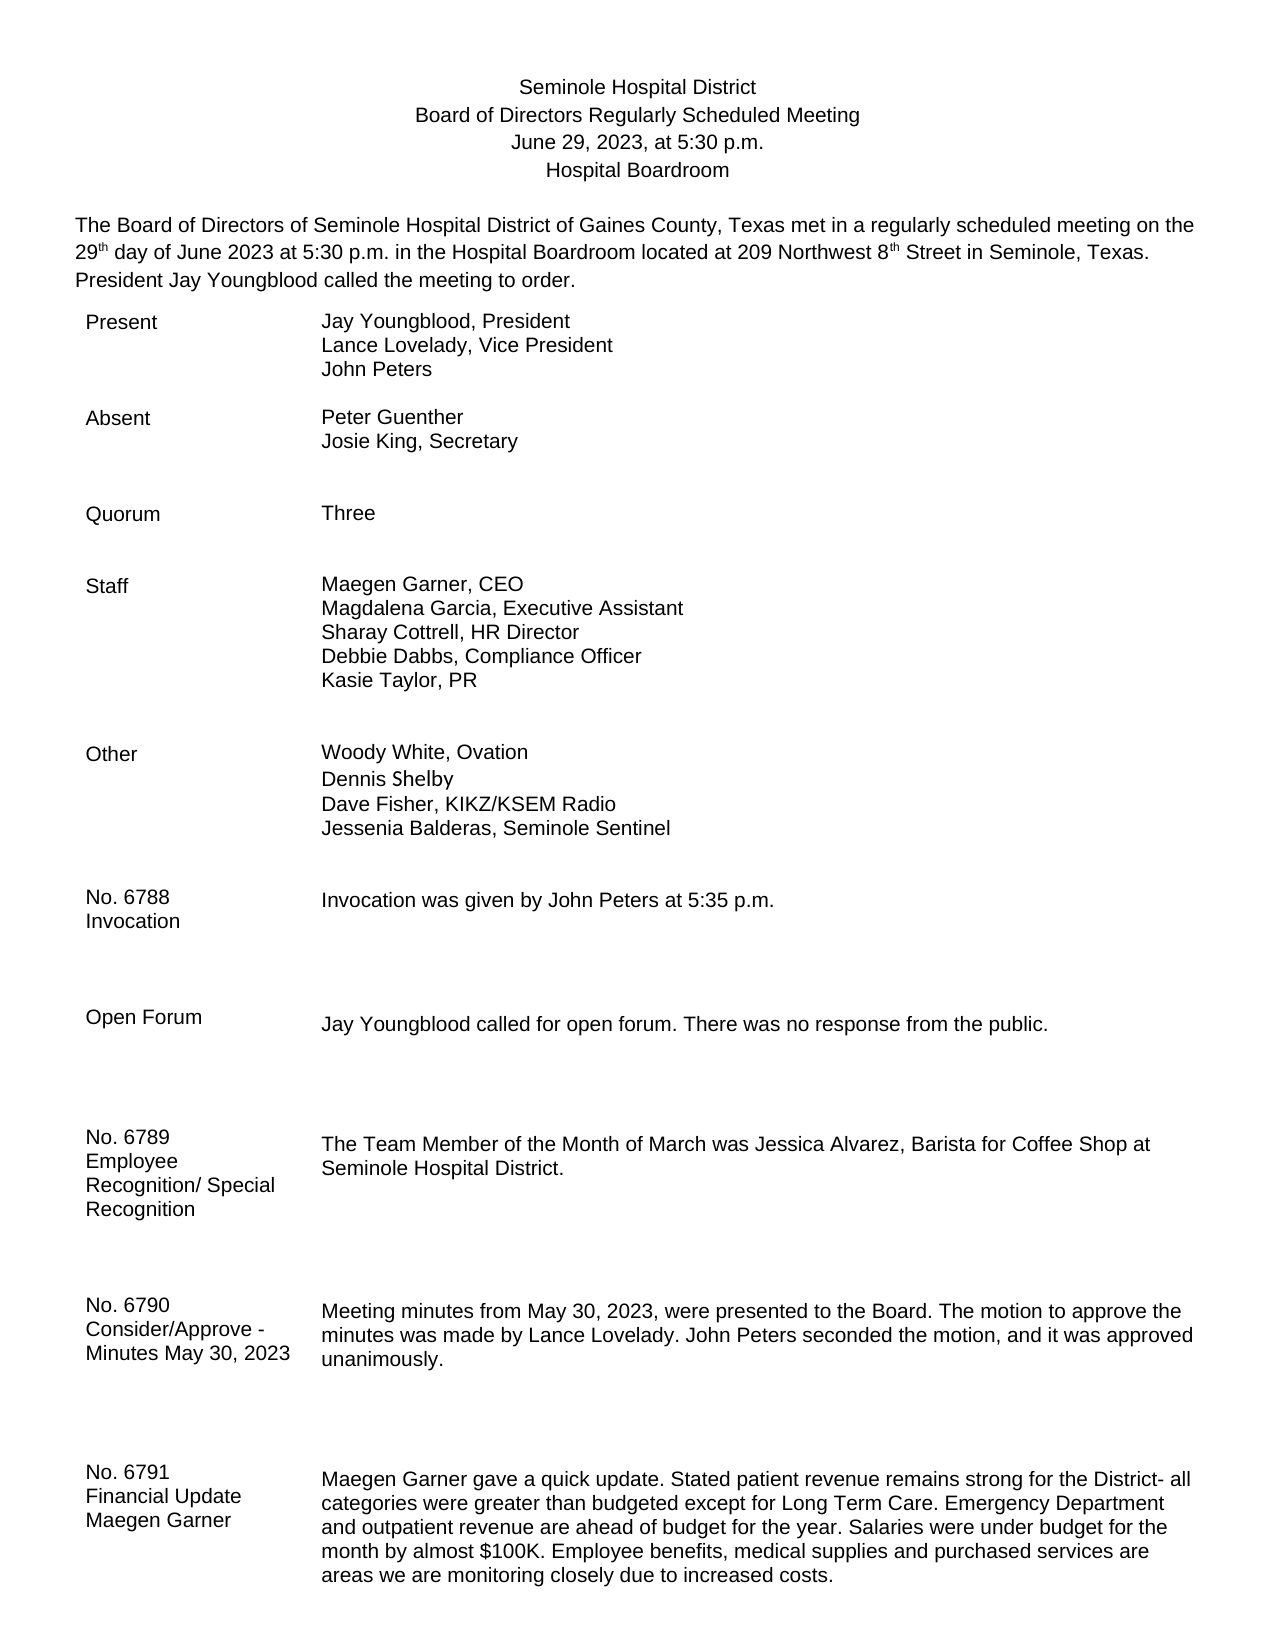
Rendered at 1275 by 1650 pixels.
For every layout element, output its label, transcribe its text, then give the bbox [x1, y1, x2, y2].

text Seminole Hospital District [75, 75, 1200, 99]
text June 29, 2023, at 5:30 p.m. [75, 130, 1200, 154]
text The Board of Directors of Seminole Hospital District of Gaines County, Texas met in a regularly scheduled meeting on the 29th day of June 2023 at 5:30 p.m. in the Hospital Boardroom located at 209 Northwest 8th Street in Seminole, Texas. President Jay Youngblood called the meeting to order. [75, 212, 1200, 291]
text Board of Directors Regularly Scheduled Meeting [75, 102, 1200, 126]
text Hospital Boardroom [75, 157, 1200, 181]
